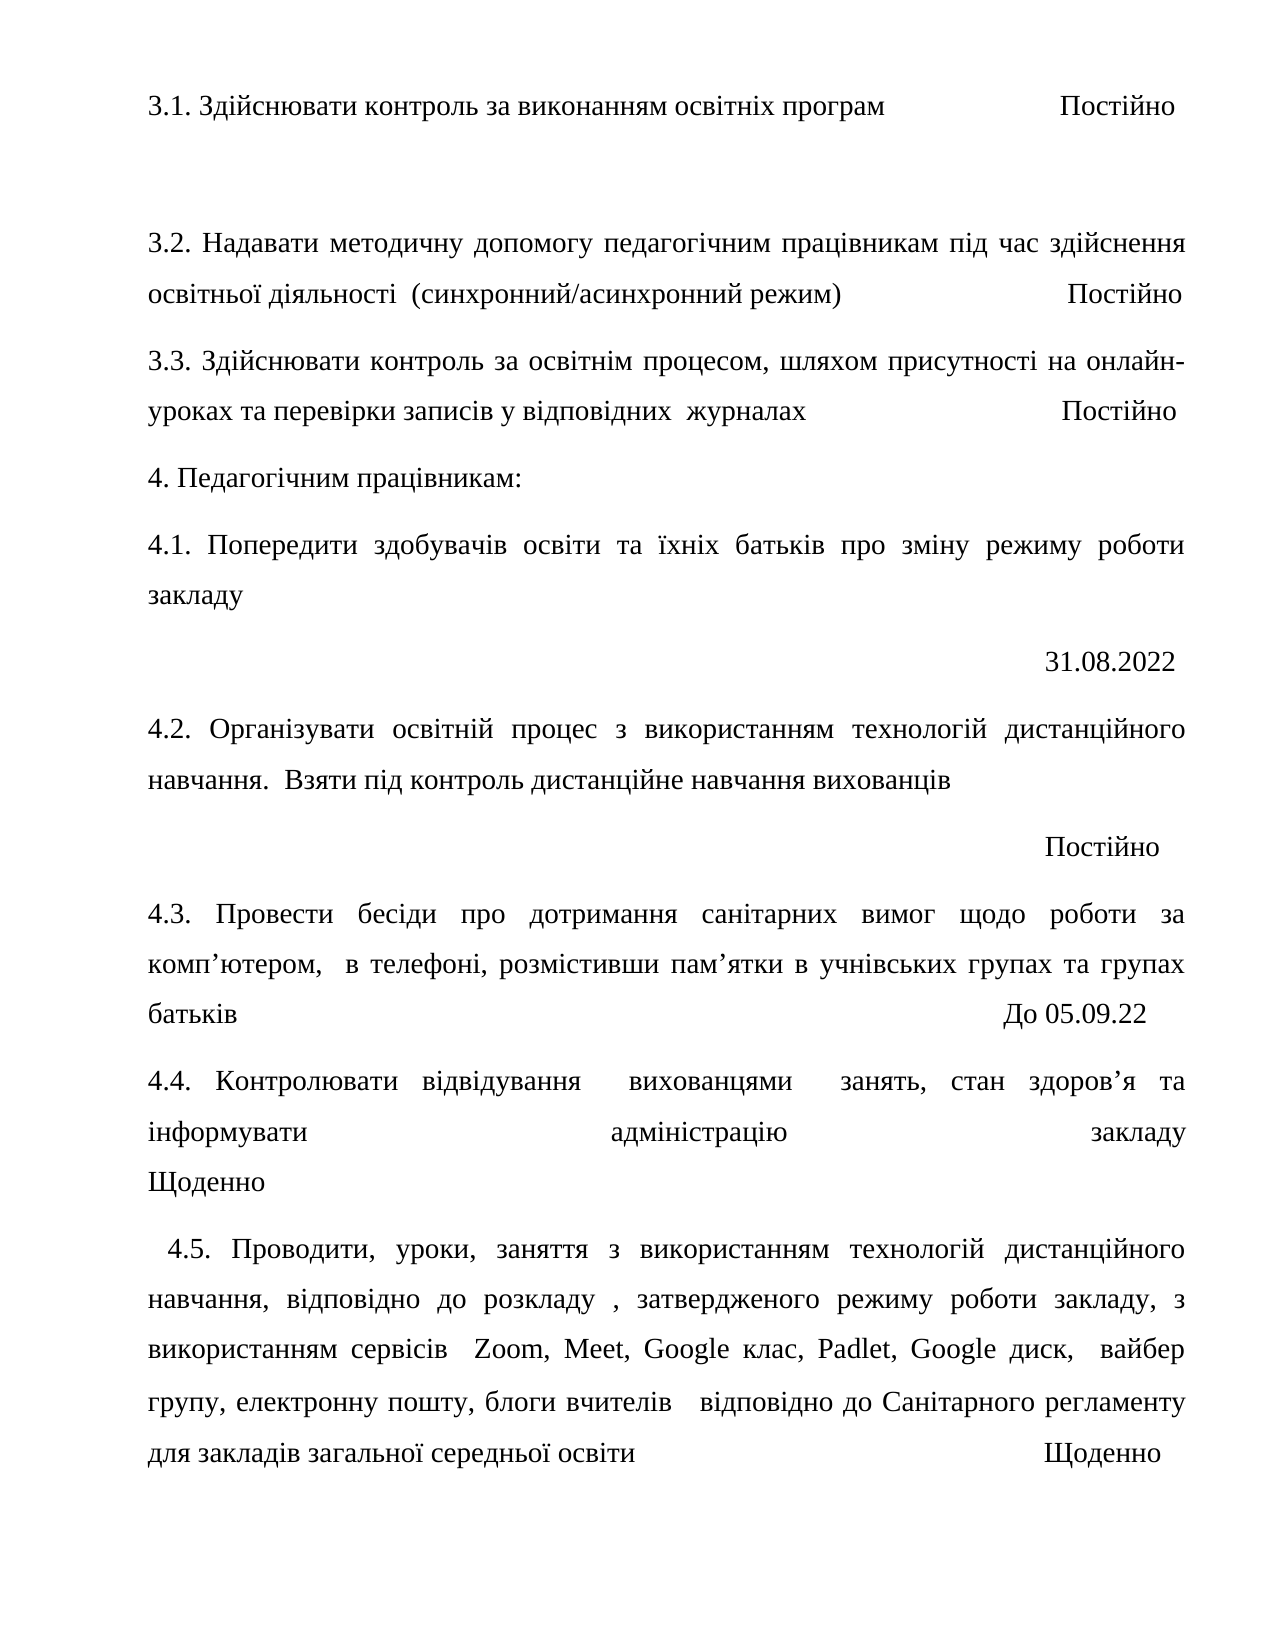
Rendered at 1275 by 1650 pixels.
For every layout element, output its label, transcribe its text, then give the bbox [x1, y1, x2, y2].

text 4.3. Провести бесіди про дотримання санітарних вимог щодо роботи за комп’ютером, в телефоні, розмістивши пам’ятки в учнівських групах та групах батьків До 05.09.22 [148, 896, 1186, 1030]
text 3.1. Здійснювати контроль за виконанням освітніх програм Постійно [148, 88, 1186, 122]
text 3.2. Надавати методичну допомогу педагогічним працівникам під час здійснення освітньої діяльності (синхронний/асинхронний режим) Постійно [148, 226, 1186, 309]
text 4.1. Попередити здобувачів освіти та їхніх батьків про зміну режиму роботи закладу [148, 527, 1186, 611]
text Постійно [148, 829, 1186, 862]
text 4.2. Організувати освітній процес з використанням технологій дистанційного навчання. Взяти під контроль дистанційне навчання вихованців [148, 711, 1186, 795]
text 4.4. Контролювати відвідування вихованцями занять, стан здоров’я та інформувати адміністрацію закладу Щоденно [148, 1063, 1186, 1197]
text 4. Педагогічним працівникам: [148, 460, 1186, 494]
text 4.5. Проводити, уроки, заняття з використанням технологій дистанційного навчання, відповідно до розкладу , затвердженого режиму роботи закладу, з використанням сервісів Zoom, Meet, Google клас, Раdlet, Google диск, вайбер групу, електронну пошту, блоги вчителів відповідно до Санітарного регламенту для закладів загальної середньої освіти Щоденно [148, 1231, 1186, 1469]
text 31.08.2022 [148, 644, 1186, 678]
text 3.3. Здійснювати контроль за освітнім процесом, шляхом присутності на онлайн-уроках та перевірки записів у відповідних журналах Постійно [148, 343, 1186, 427]
